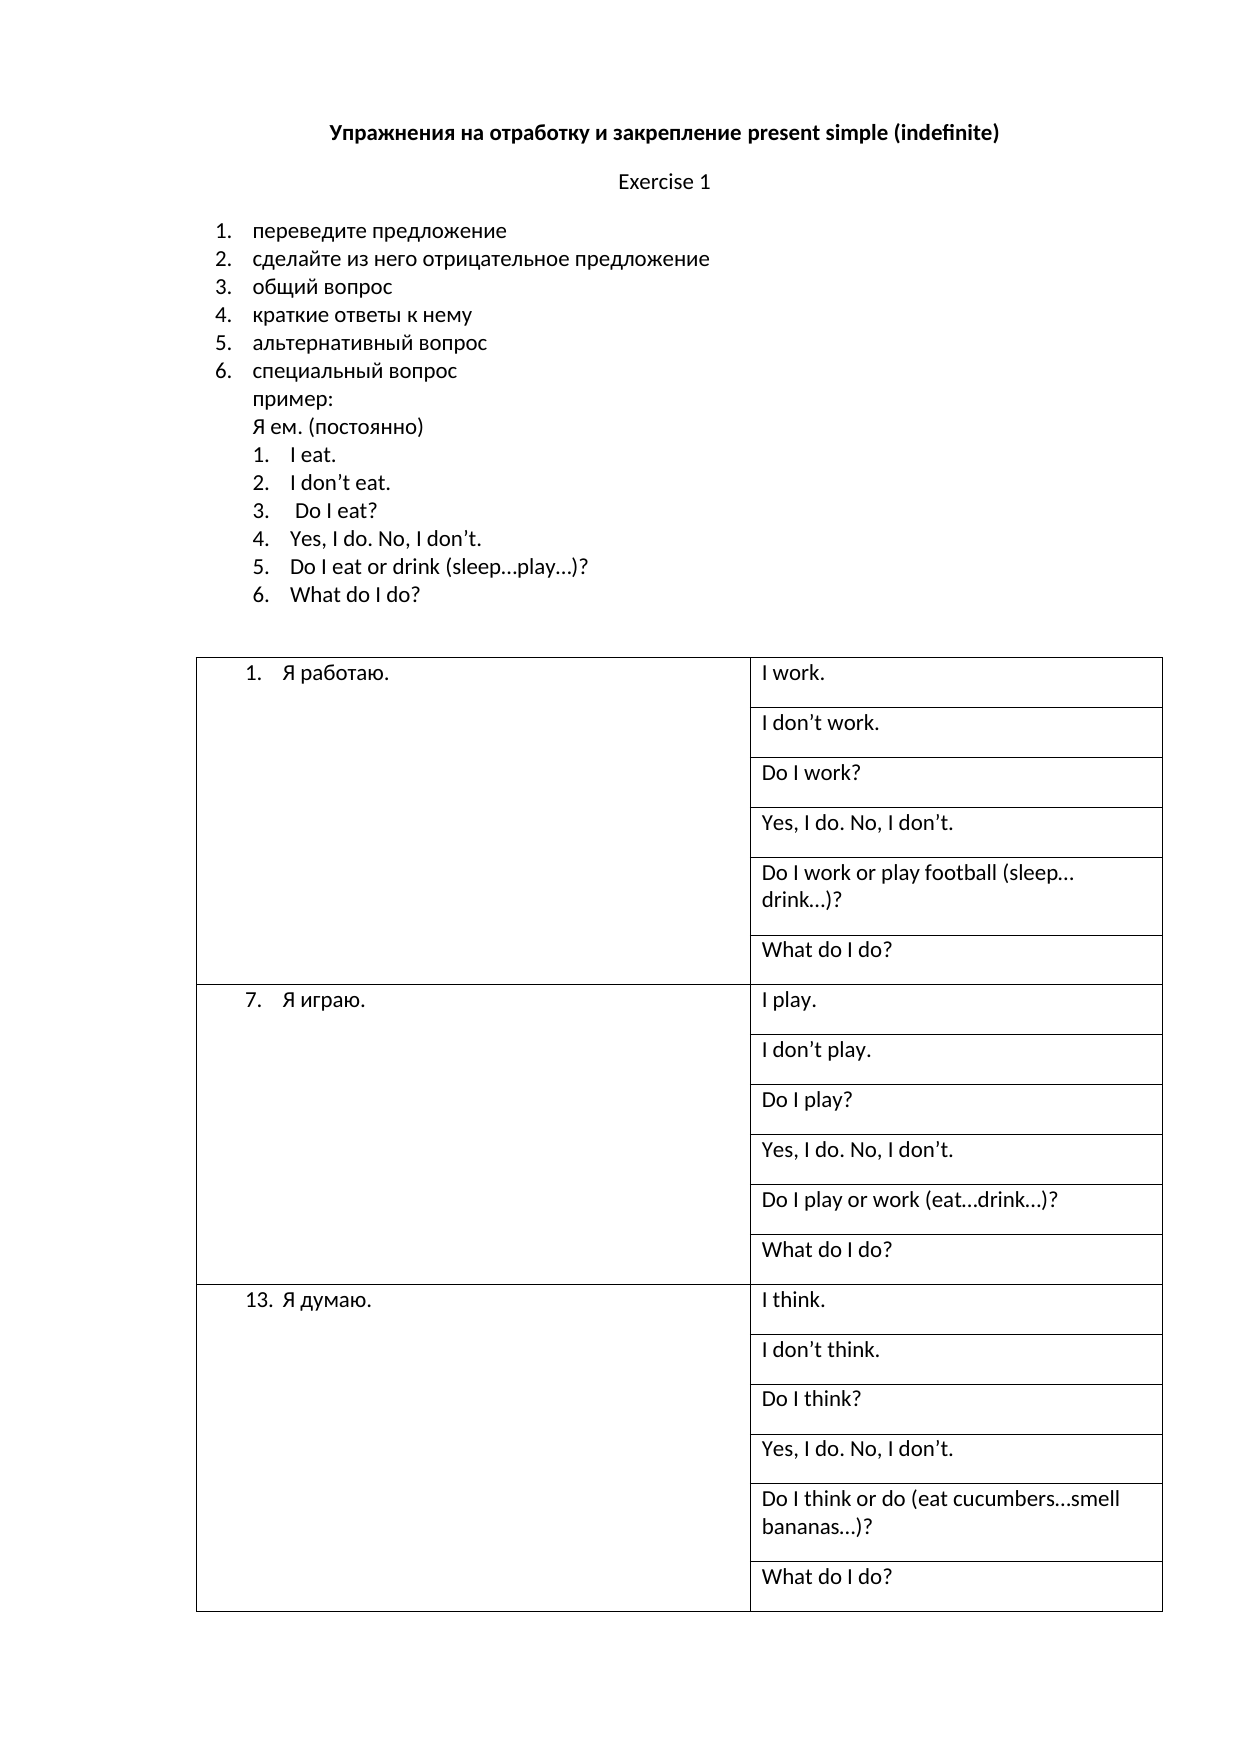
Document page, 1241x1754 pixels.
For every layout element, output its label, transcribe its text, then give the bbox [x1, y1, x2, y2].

table_cell What do I do? [751, 1562, 1162, 1611]
text Exercise 1 [177, 167, 1152, 195]
text Упражнения на отработку и закрепление present simple (indefinite) [177, 118, 1152, 146]
list Do I eat? [252, 496, 1152, 524]
table_cell Я играю. [197, 985, 750, 1284]
table_cell Yes, I do. No, I don’t. [751, 808, 1162, 857]
table_cell What do I do? [751, 1235, 1162, 1284]
list альтернативный вопрос [215, 328, 1152, 356]
list общий вопрос [215, 272, 1152, 300]
table_cell I don’t think. [751, 1335, 1162, 1383]
table_cell I think. [751, 1285, 1162, 1334]
table_cell Do I play? [751, 1085, 1162, 1134]
table_cell Yes, I do. No, I don’t. [751, 1135, 1162, 1184]
table_header I work. [751, 658, 1162, 707]
table_cell I don’t work. [751, 708, 1162, 757]
table_cell Yes, I do. No, I don’t. [751, 1435, 1162, 1483]
table_cell Я думаю. [197, 1285, 750, 1611]
table_cell Do I think? [751, 1385, 1162, 1433]
list Do I eat or drink (sleep…play…)? [252, 552, 1152, 580]
table_cell I don’t play. [751, 1035, 1162, 1084]
table_header Я работаю. [197, 658, 750, 984]
list переведите предложение [215, 216, 1152, 244]
text пример: [252, 384, 1152, 412]
list сделайте из него отрицательное предложение [215, 244, 1152, 272]
list I eat. [252, 440, 1152, 468]
table_cell What do I do? [751, 936, 1162, 984]
list Yes, I do. No, I don’t. [252, 524, 1152, 552]
text Я ем. (постоянно) [252, 412, 1152, 440]
list краткие ответы к нему [215, 300, 1152, 328]
list специальный вопрос [215, 356, 1152, 384]
table_cell Do I play or work (eat…drink…)? [751, 1185, 1162, 1234]
list What do I do? [252, 580, 1152, 608]
list I don’t eat. [252, 468, 1152, 496]
table_cell I play. [751, 985, 1162, 1034]
table_cell Do I work or play football (sleep…drink…)? [751, 858, 1162, 934]
table_cell Do I work? [751, 758, 1162, 807]
table_cell Do I think or do (eat cucumbers…smell bananas…)? [751, 1484, 1162, 1561]
